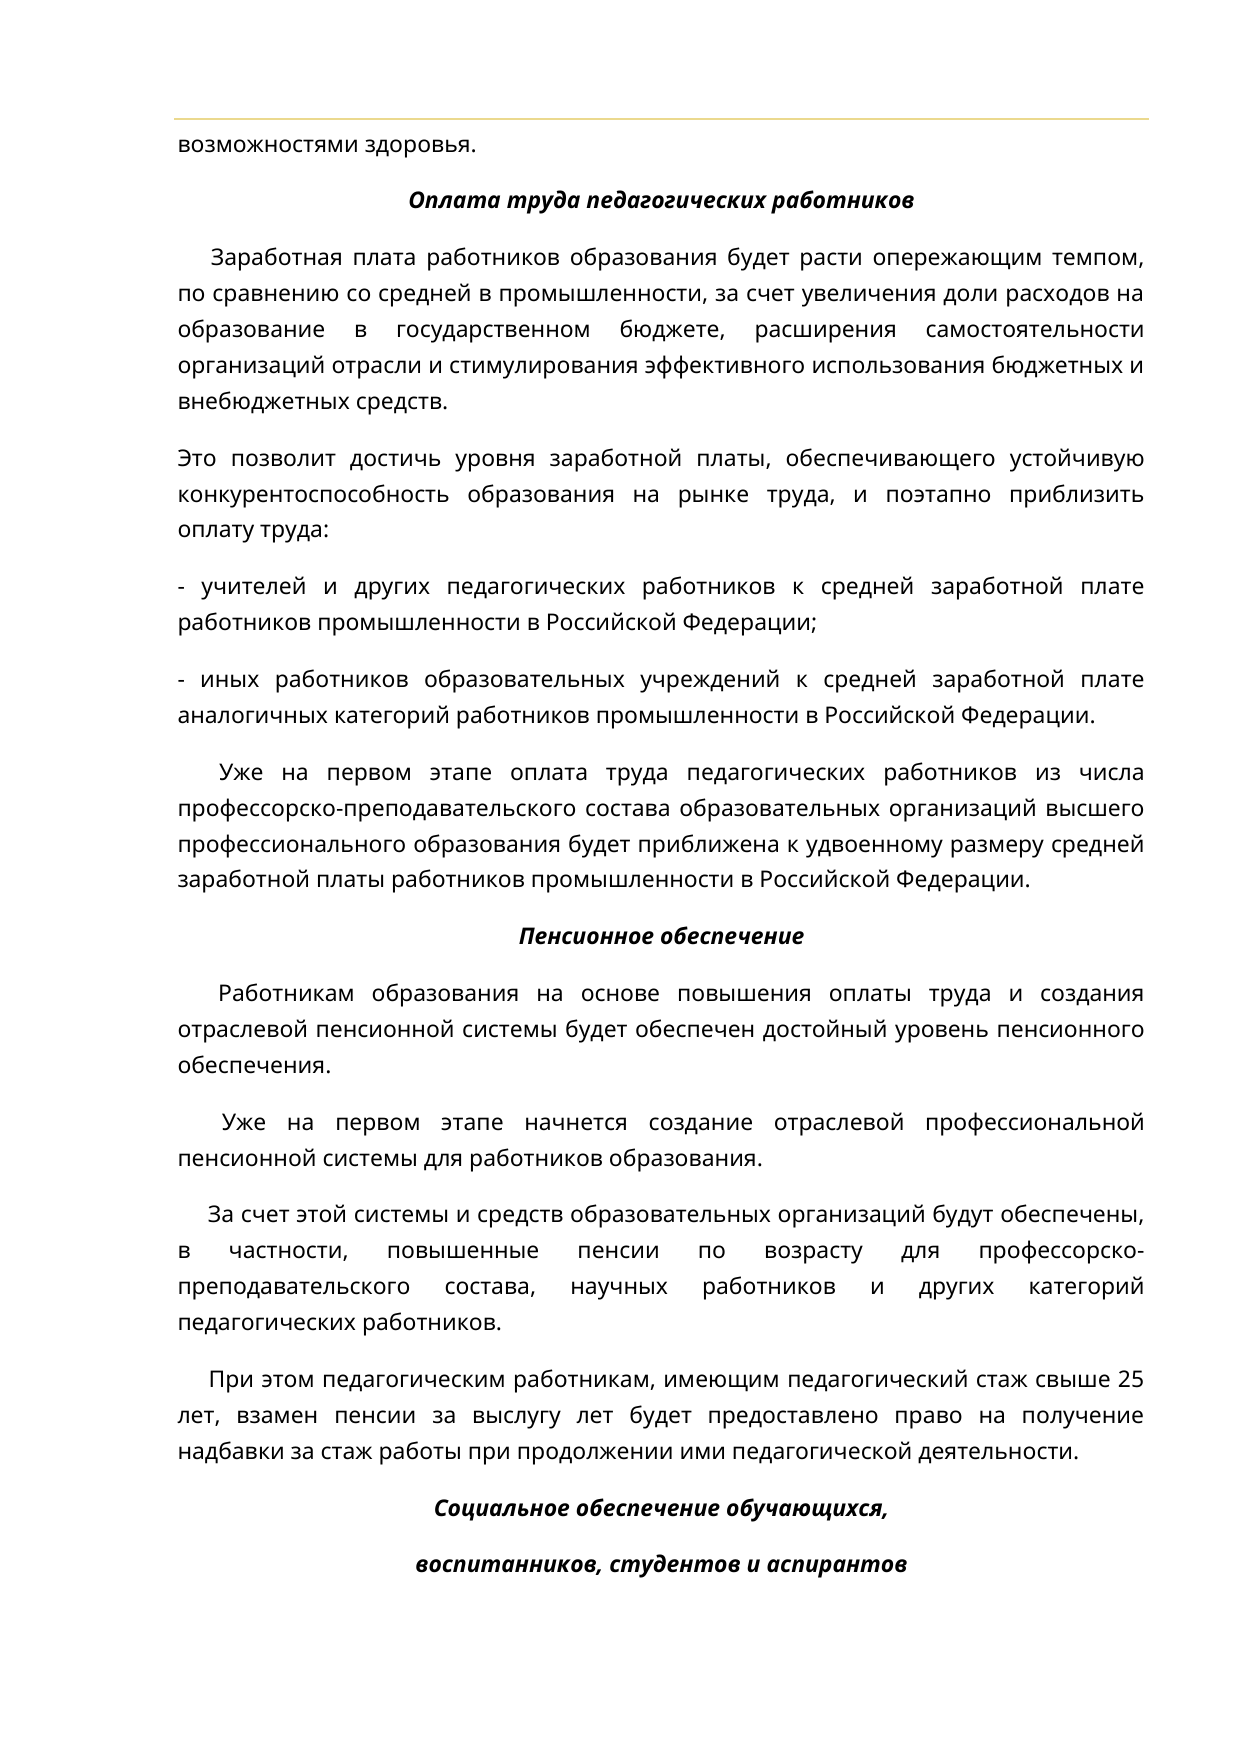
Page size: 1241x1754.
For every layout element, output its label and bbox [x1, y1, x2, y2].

table_header [174, 120, 1148, 1612]
